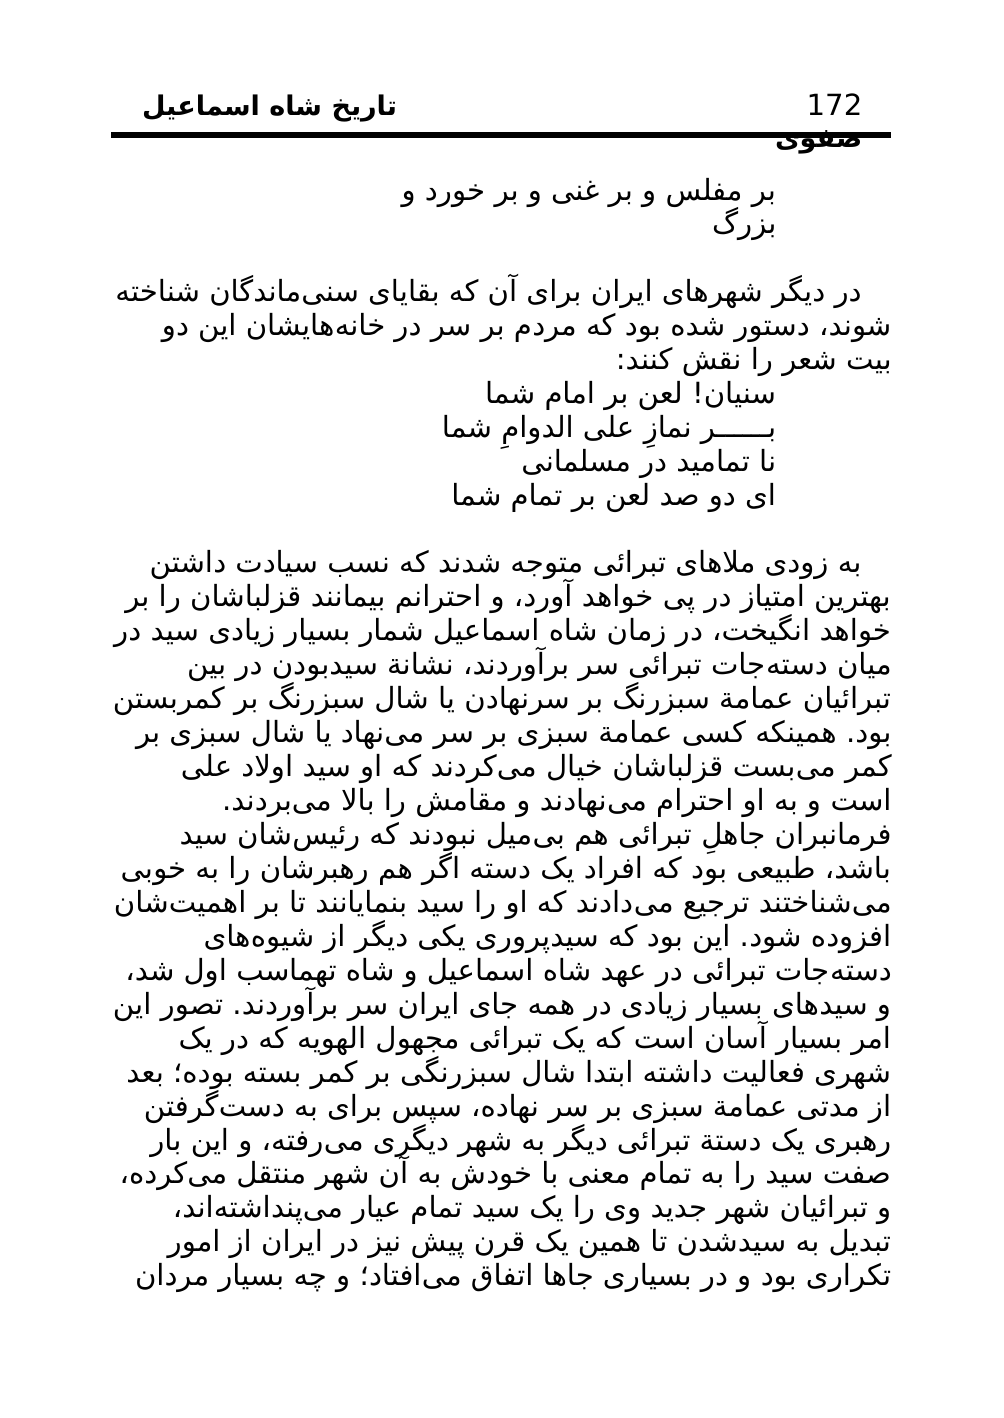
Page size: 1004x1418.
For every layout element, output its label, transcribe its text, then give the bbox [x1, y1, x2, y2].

text در دیگر شهرهای ایران برای آن که بقایای سنی‌ماندگان شناخته شوند، دستور شده بود که مردم بر سر در خانه‌هایشان این دو بیت شعر را نقش کنند: [112, 274, 892, 376]
text سنیان! لعن بر امام شما بــــــر نمازِ علی الدوامِ شما نا تمامید در مسلمانی ای دو صد لعن بر تمام شما [393, 376, 776, 546]
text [337, 173, 776, 274]
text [112, 546, 892, 1293]
